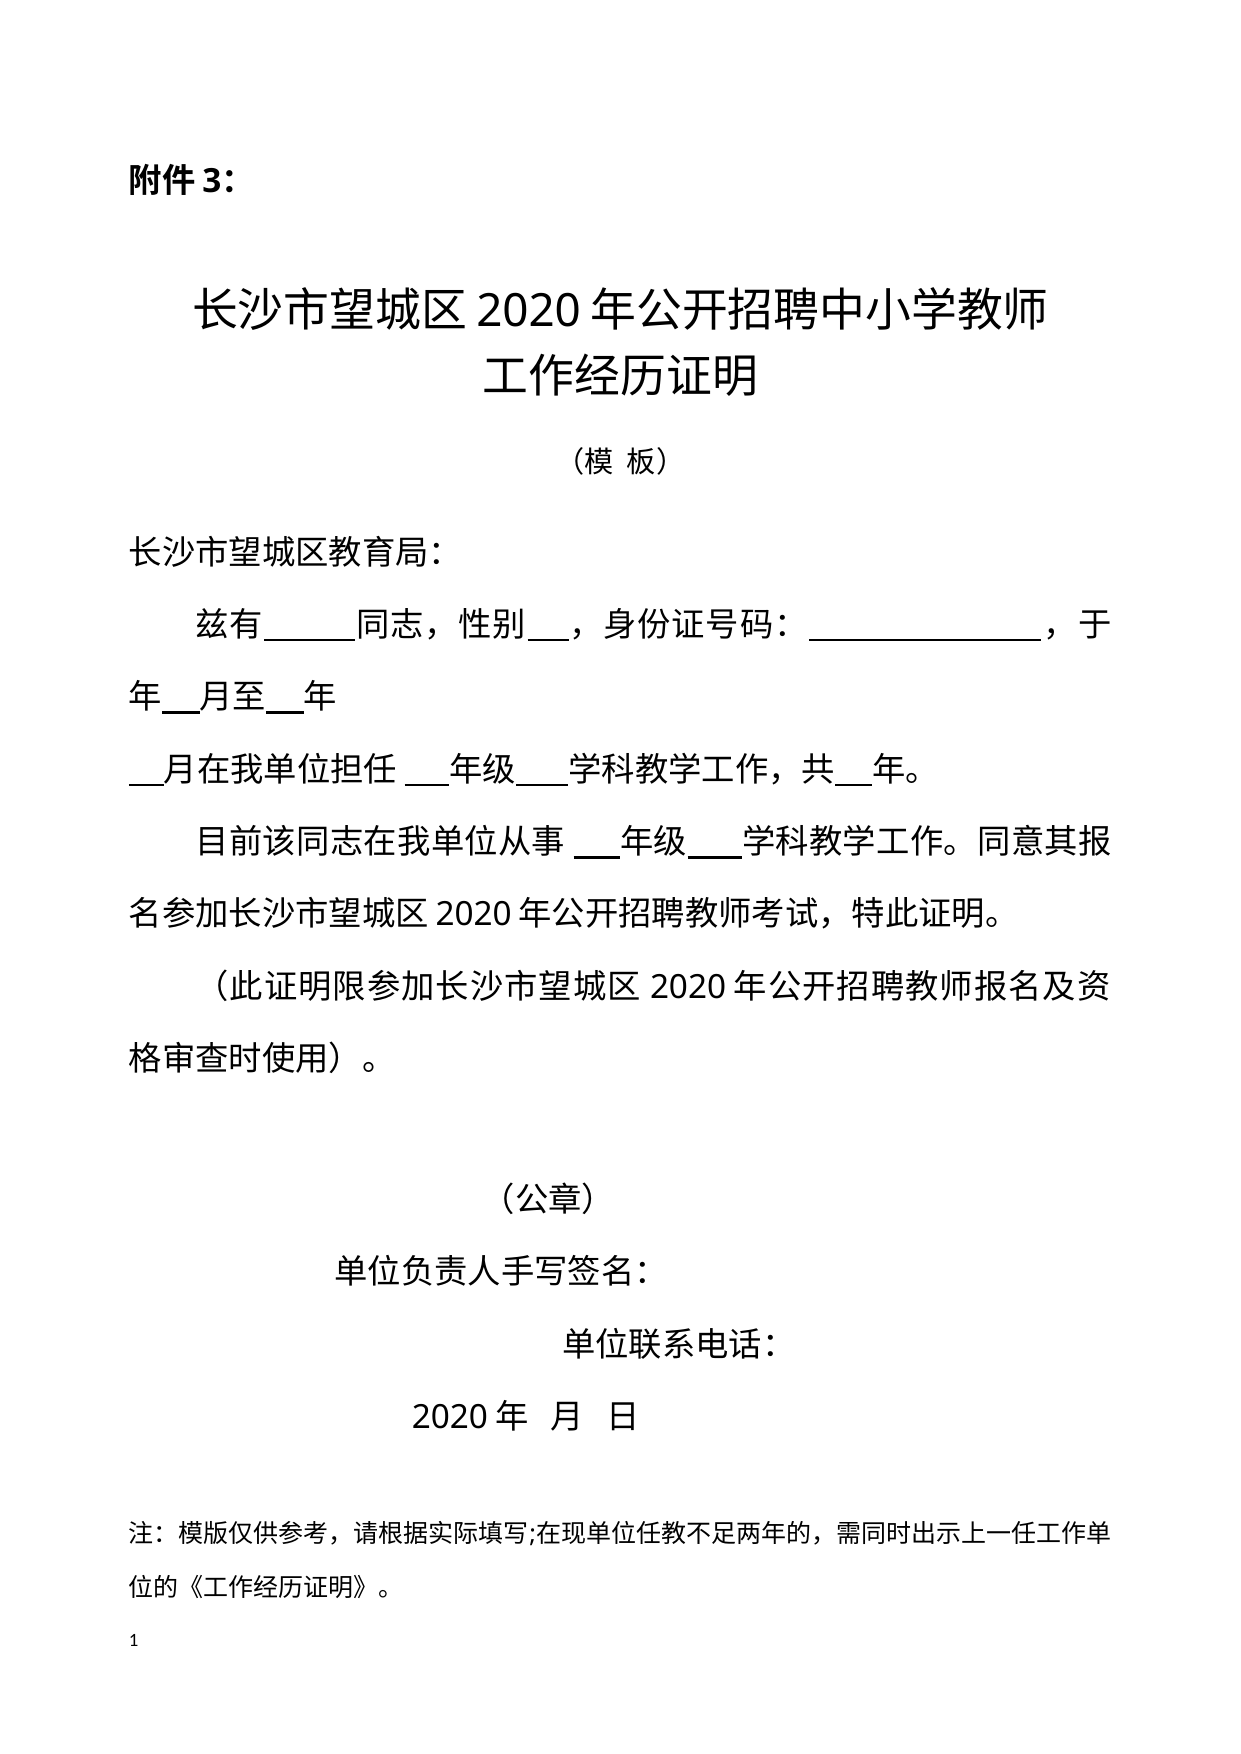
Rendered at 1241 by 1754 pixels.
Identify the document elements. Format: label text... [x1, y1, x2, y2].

text 长沙市望城区教育局： [129, 526, 1111, 574]
text 单位联系电话： [129, 1317, 1111, 1366]
text （此证明限参加长沙市望城区2020年公开招聘教师报名及资格审查时使用）。 [129, 960, 1111, 1080]
text （模 板） [129, 438, 1111, 481]
text 月在我单位担任 年级 学科教学工作，共 年。 [129, 742, 1111, 791]
text 工作经历证明 [129, 340, 1111, 406]
text 兹有 同志，性别 ，身份证号码： ，于 年 月至 年 [129, 598, 1111, 718]
text 单位负责人手写签名： [129, 1245, 1111, 1293]
text 注：模版仅供参考，请根据实际填写;在现单位任教不足两年的，需同时出示上一任工作单位的《工作经历证明》。 [129, 1513, 1111, 1604]
text 2020年 月 日 [129, 1390, 1111, 1438]
text 长沙市望城区2020年公开招聘中小学教师 [129, 273, 1111, 340]
text （公章） [129, 1173, 1111, 1221]
text 目前该同志在我单位从事 年级 学科教学工作。同意其报名参加长沙市望城区2020年公开招聘教师考试，特此证明。 [129, 815, 1111, 936]
text 附件3： [129, 146, 1111, 211]
